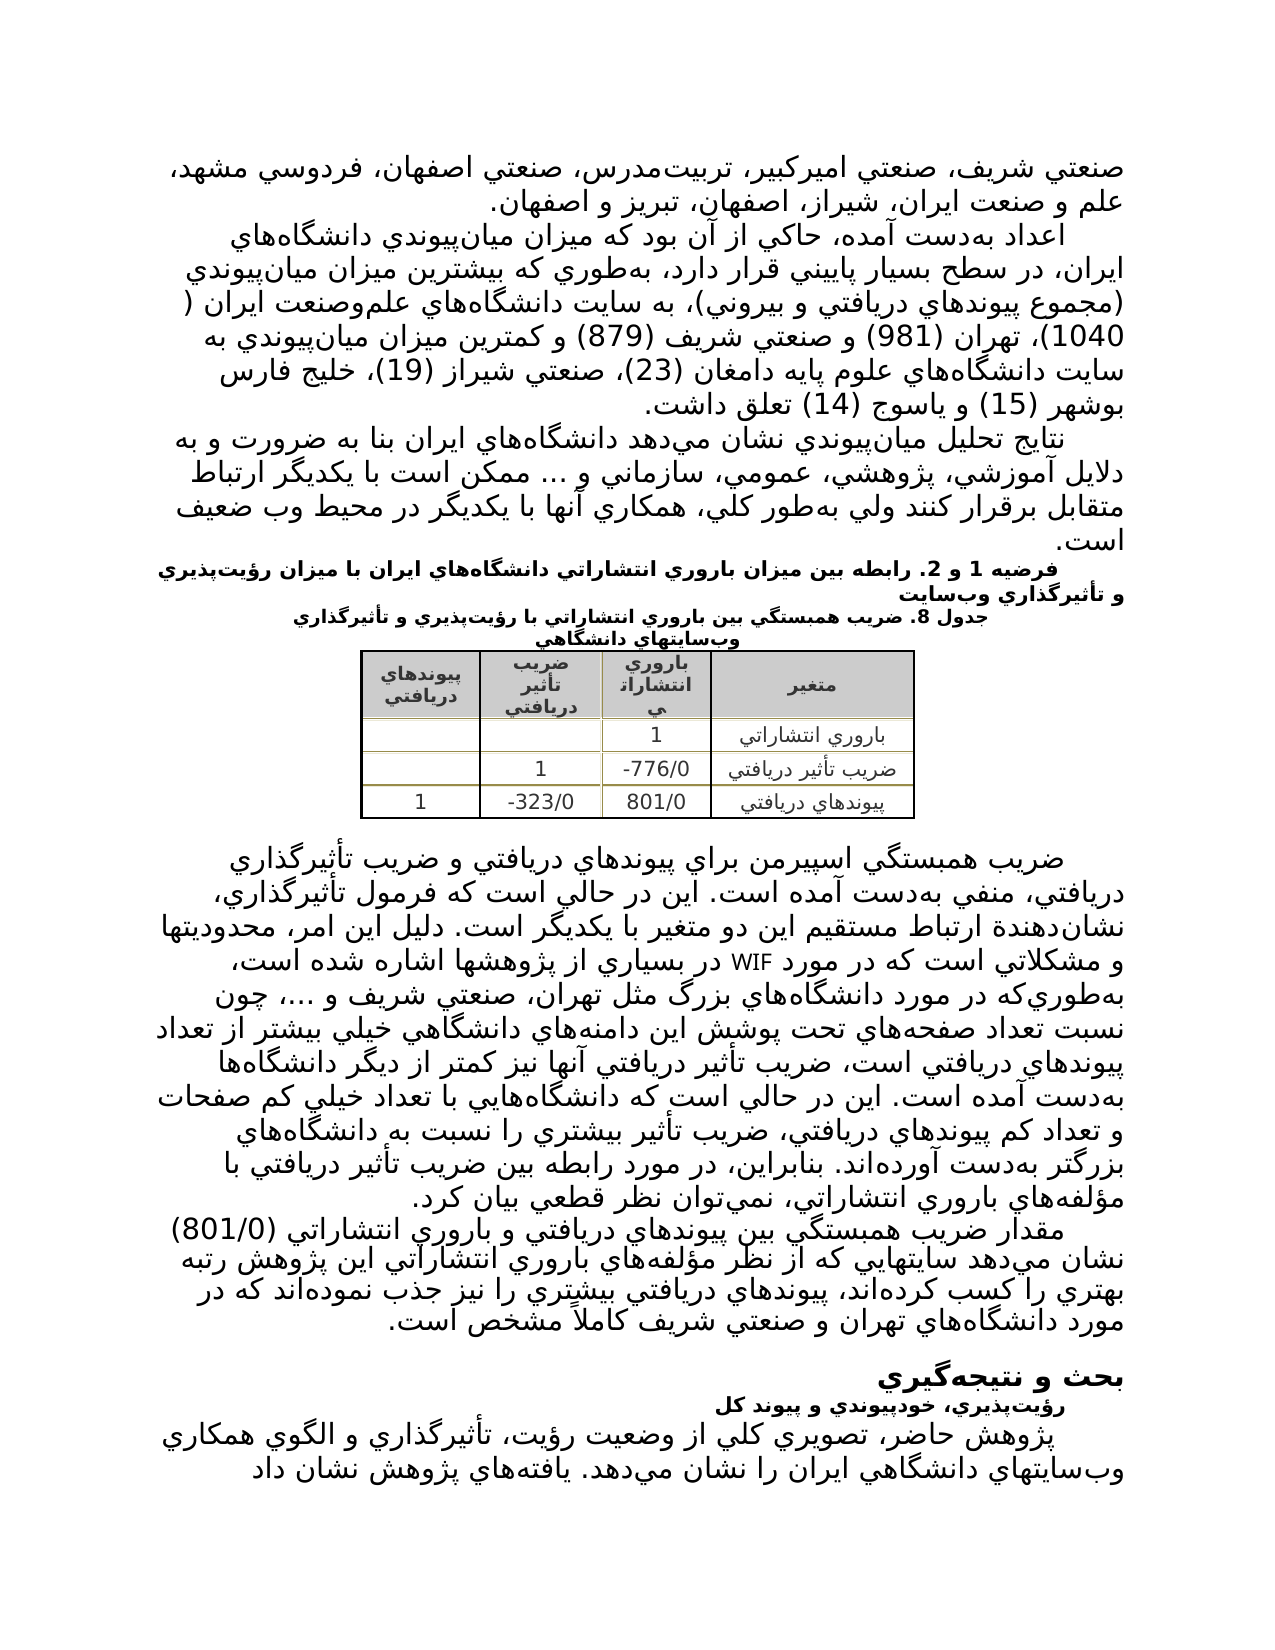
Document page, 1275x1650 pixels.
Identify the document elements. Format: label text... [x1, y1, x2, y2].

table_cell 1 [481, 754, 600, 784]
table_header پيوندهاي دريافتي [363, 652, 479, 717]
table_cell 323/0- [481, 787, 600, 817]
text جدول 8. ضريب همبستگي بين باروري انتشاراتي با رؤيت‌پذيري و تأثيرگذاري [150, 606, 1125, 628]
table_cell پيوندهاي دريافتي [712, 787, 913, 817]
table_header ضريب تأثير دريافتي [481, 652, 600, 717]
table_cell 1 [603, 721, 710, 751]
table_cell ضريب تأثير دريافتي [712, 754, 913, 784]
table_cell 801/0 [603, 787, 710, 817]
text مقدار ضريب همبستگي بين پيوندهاي دريافتي و باروري انتشاراتي (801/0) نشان مي‌دهد سايتهايي كه از نظر مؤلفه‌هاي باروري انتشاراتي اين پژوهش رتبه بهتري را كسب كرده‌اند، پيوندهاي دريافتي بيشتري را نيز جذب نموده‌‌اند كه در مورد دانشگاه‌هاي تهران و صنعتي شريف كاملاً مشخص است. [150, 1215, 1125, 1337]
table_cell 776/0- [603, 754, 710, 784]
table_cell [481, 721, 600, 751]
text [150, 150, 1125, 218]
table_header متغير [712, 652, 913, 717]
table_cell [363, 754, 479, 784]
text فرضيه 1 و 2. رابطه بين ميزان باروري انتشاراتي دانشگاه‌هاي ايران با ميزان رؤيت‌پذيري و تأثيرگذاري وب‌سايت [150, 557, 1125, 606]
text وب‌سايتهاي دانشگاهي [150, 628, 1125, 650]
text ضريب همبستگي اسپيرمن براي پيوندهاي دريافتي و ضريب تأثيرگذاري دريافتي، منفي به‌دست آمده است. اين در حالي است كه فرمول تأثيرگذاري، نشان‌دهندة ارتباط مستقيم اين دو متغير با يكديگر است. دليل اين امر، محدوديتها و مشكلاتي است كه در مورد WIF در بسياري از پژوهشها اشاره شده است، به‌طوري‌كه در مورد دانشگاه‌هاي بزرگ مثل تهران، صنعتي شريف و ...، چون نسبت تعداد صفحه‌هاي تحت پوشش اين دامنه‌هاي دانشگاهي خيلي بيشتر از تعداد پيوندهاي دريافتي است، ضريب تأثير دريافتي آنها نيز كمتر از ديگر دانشگاه‌ها به‌دست آمده است. اين در حالي است كه دانشگاه‌هايي با تعداد خيلي كم صفحات و تعداد كم پيوندهاي دريافتي، ضريب تأثير بيشتري را نسبت به دانشگاه‌هاي بزرگتر به‌دست آورده‌اند. بنابراين، در مورد رابطه بين ضريب تأثير دريافتي با مؤلفه‌هاي باروري انتشاراتي، نمي‌توان نظر قطعي بيان كرد. [150, 841, 1125, 1215]
text اعداد به‌دست آمده، حاكي از آن بود كه ميزان ميان‌پيوندي دانشگاه‌هاي ايران، در سطح بسيار پاييني قرار دارد، به‌طوري كه بيشترين ميزان ميان‌پيوندي (مجموع پيوندهاي دريافتي و بيروني)، به سايت دانشگاه‌هاي علم‌و‌صنعت ايران (1040)، تهران (981) و صنعتي شريف (879) و كمترين ميزان ميان‌پيوندي به سايت دانشگاه‌هاي علوم پايه دامغان (23)، صنعتي شيراز (19)، خليج فارس بوشهر (15) و ياسوج (14) تعلق داشت. [150, 218, 1125, 422]
text بحث و نتيجه‌گيري [150, 1359, 1125, 1393]
table_cell [363, 721, 479, 751]
text رؤيت‌پذيري، خودپيوندي‌ و پيوند كل [150, 1393, 1125, 1417]
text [150, 1417, 1125, 1485]
table_cell 1 [363, 787, 479, 817]
table_header باروري انتشاراتي [603, 652, 710, 717]
text نتايج تحليل ميان‌پيوندي نشان مي‌دهد دانشگاه‌هاي ايران بنا به ضرورت و به دلايل آموزشي، پژوهشي، عمومي، سازماني و ... ممكن است با يكديگر ارتباط متقابل برقرار كنند ولي به‌طور كلي، همكاري آنها با يكديگر در محيط وب ضعيف است. [150, 422, 1125, 557]
table_cell باروري انتشاراتي [712, 721, 913, 751]
